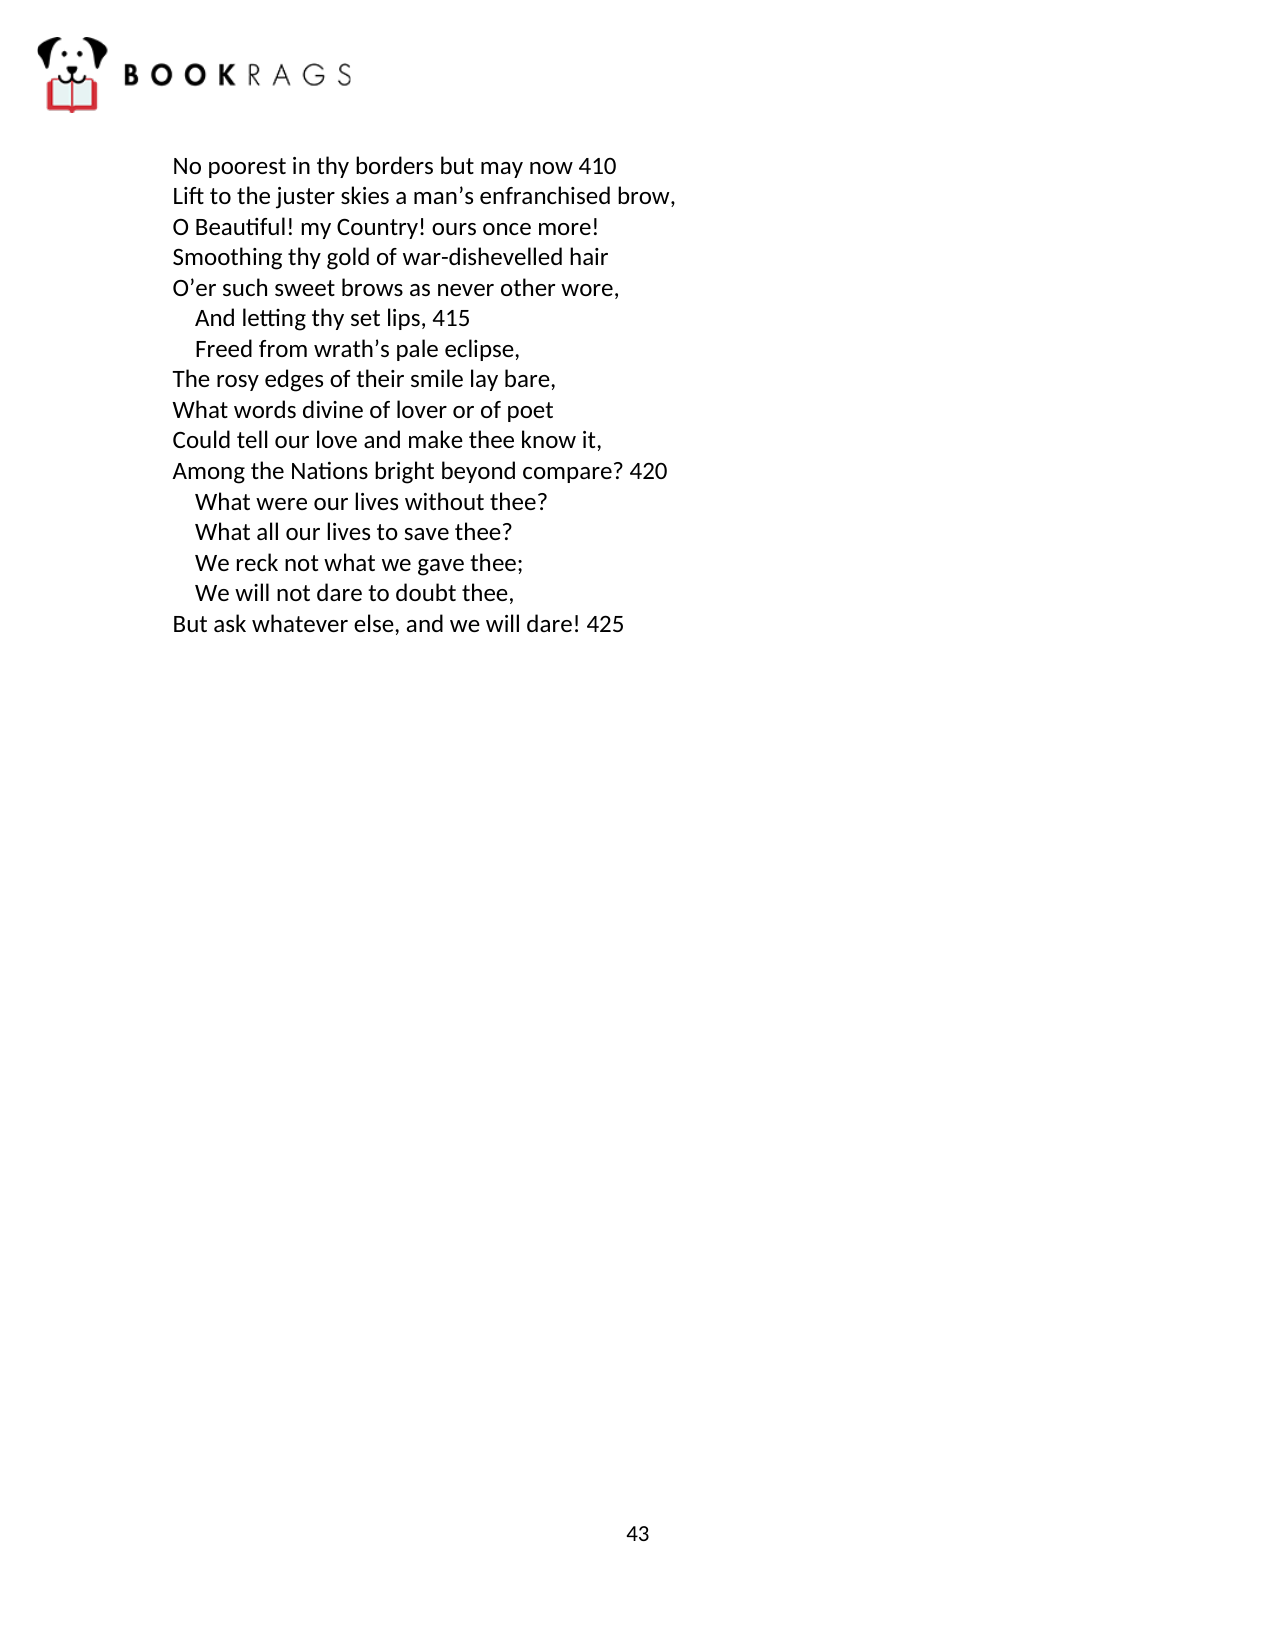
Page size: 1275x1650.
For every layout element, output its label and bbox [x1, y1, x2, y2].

text [150, 150, 1125, 638]
picture [37, 37, 351, 113]
